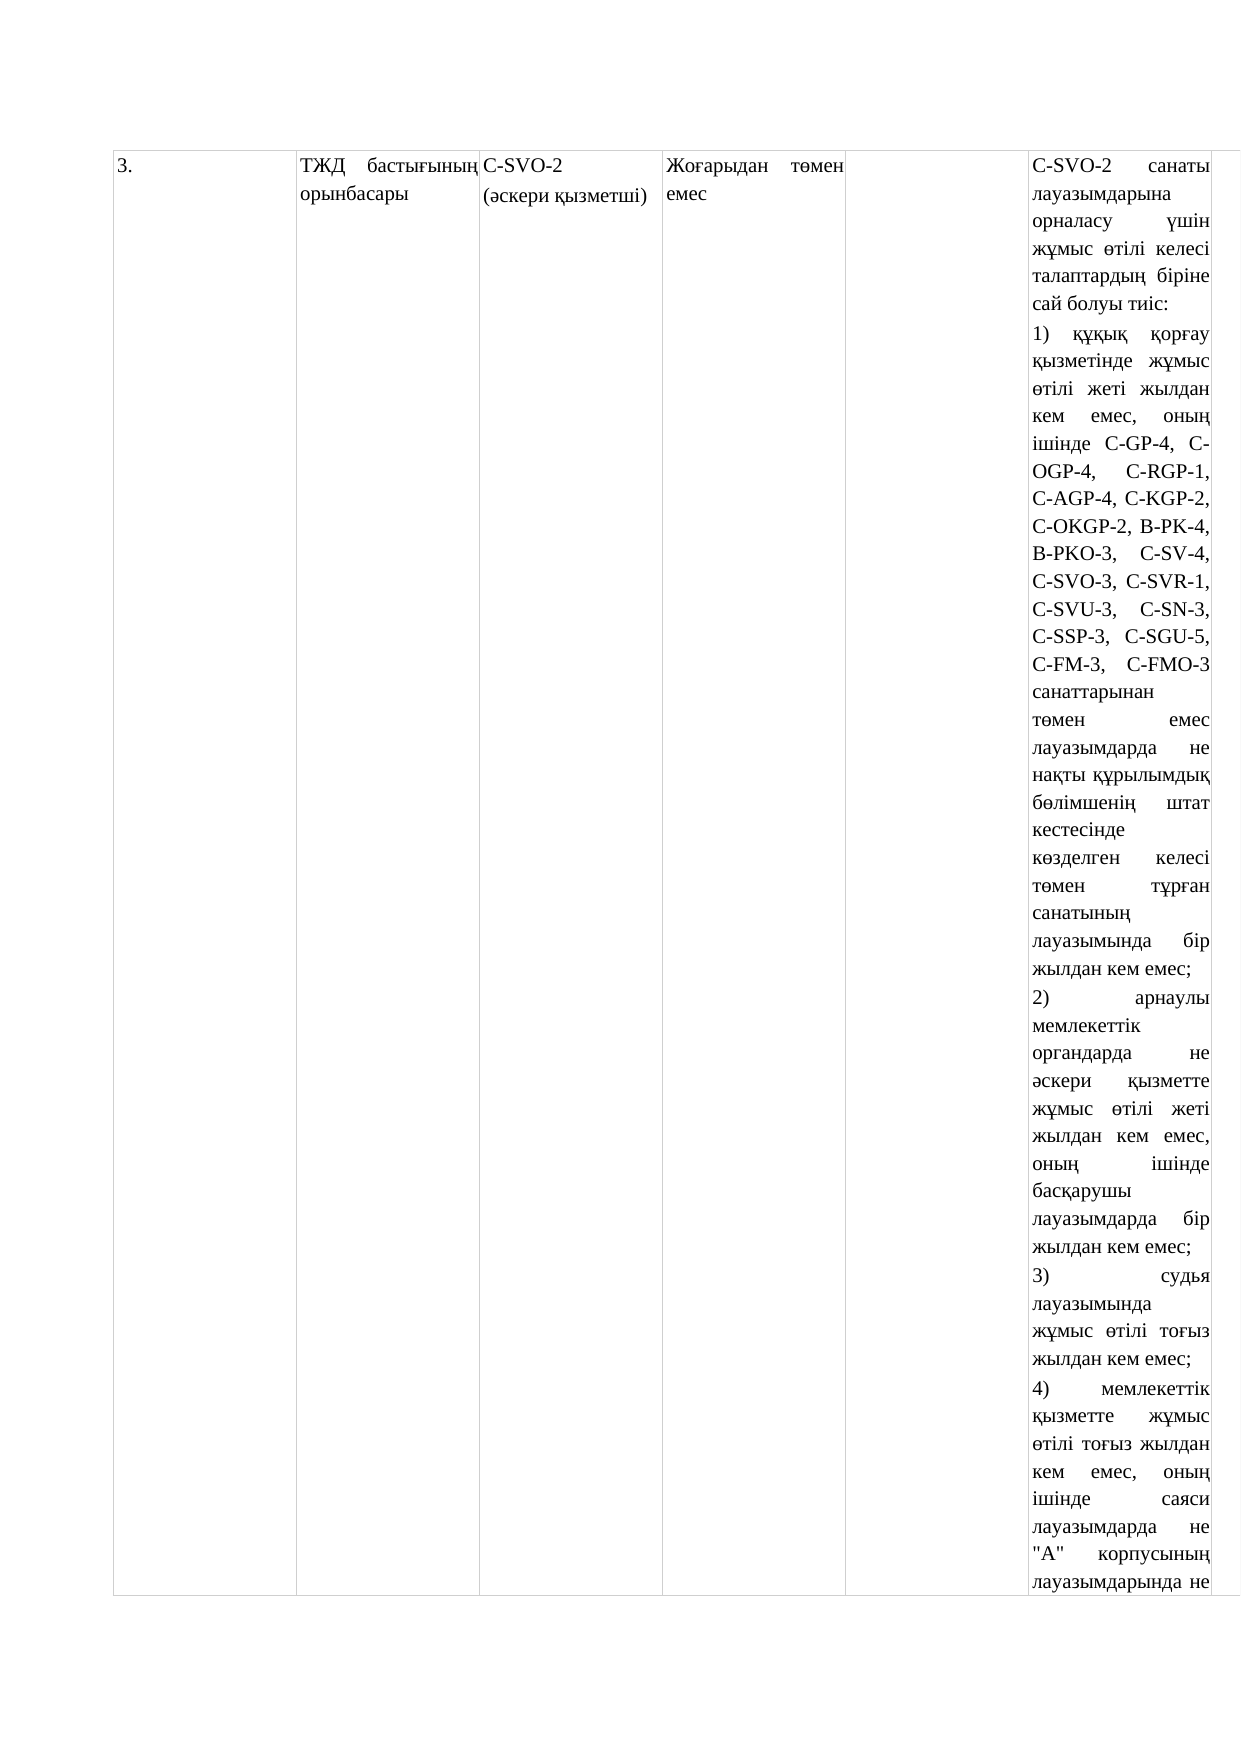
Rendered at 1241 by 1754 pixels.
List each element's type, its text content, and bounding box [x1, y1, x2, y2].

table_cell 3. [114, 151, 296, 1594]
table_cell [297, 151, 479, 1594]
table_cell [1029, 151, 1211, 1594]
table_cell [480, 151, 662, 1594]
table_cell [663, 151, 845, 1594]
